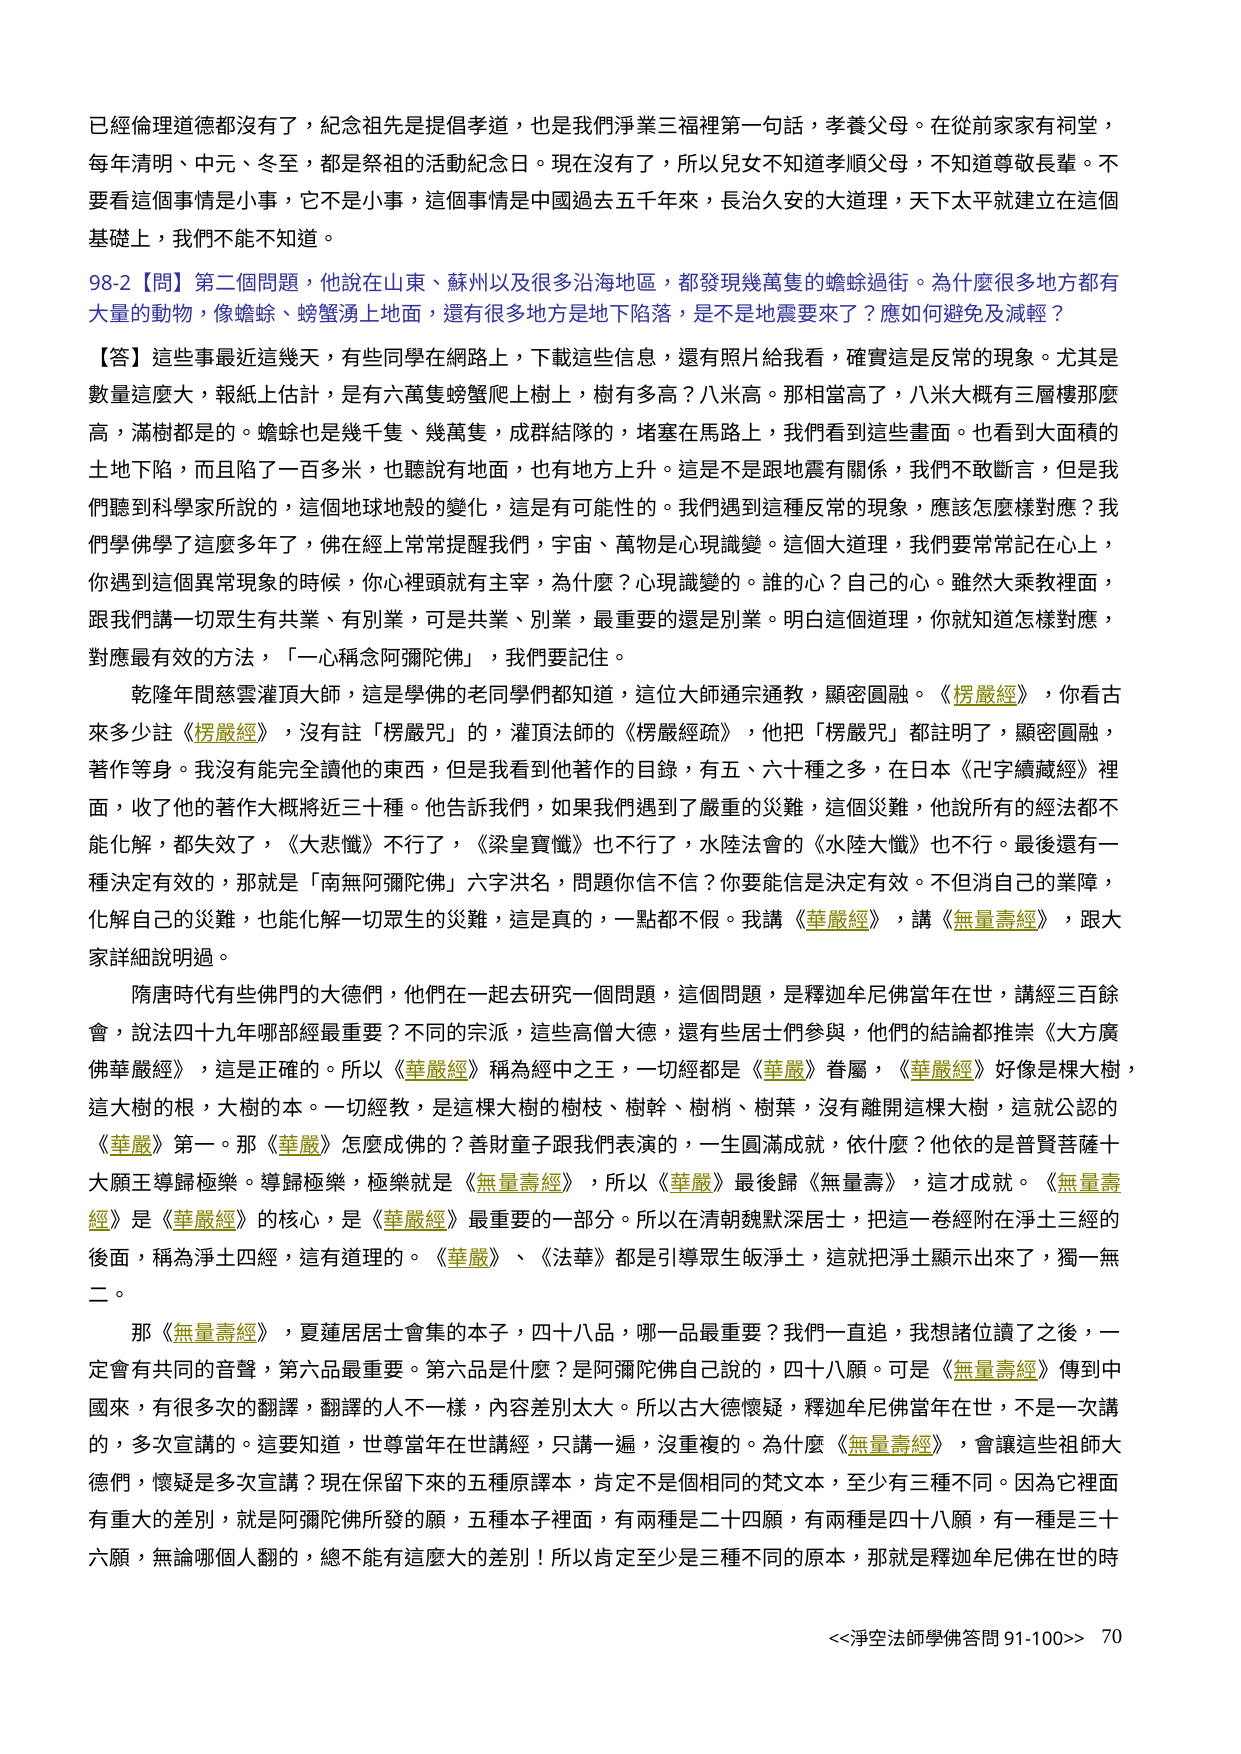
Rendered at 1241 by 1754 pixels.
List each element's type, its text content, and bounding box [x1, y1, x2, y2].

text 【答】這些事最近這幾天，有些同學在網路上，下載這些信息，還有照片給我看，確實這是反常的現象。尤其是數量這麼大，報紙上估計，是有六萬隻螃蟹爬上樹上，樹有多高？八米高。那相當高了，八米大概有三層樓那麼高，滿樹都是的。蟾蜍也是幾千隻、幾萬隻，成群結隊的，堵塞在馬路上，我們看到這些畫面。也看到大面積的土地下陷，而且陷了一百多米，也聽說有地面，也有地方上升。這是不是跟地震有關係，我們不敢斷言，但是我們聽到科學家所說的，這個地球地殼的變化，這是有可能性的。我們遇到這種反常的現象，應該怎麼樣對應？我們學佛學了這麼多年了，佛在經上常常提醒我們，宇宙、萬物是心現識變。這個大道理，我們要常常記在心上，你遇到這個異常現象的時候，你心裡頭就有主宰，為什麼？心現識變的。誰的心？自己的心。雖然大乘教裡面，跟我們講一切眾生有共業、有別業，可是共業、別業，最重要的還是別業。明白這個道理，你就知道怎樣對應，對應最有效的方法，「一心稱念阿彌陀佛」，我們要記住。 [89, 337, 1122, 675]
text 隋唐時代有些佛門的大德們，他們在一起去研究一個問題，這個問題，是釋迦牟尼佛當年在世，講經三百餘會，說法四十九年哪部經最重要？不同的宗派，這些高僧大德，還有些居士們參與，他們的結論都推崇《大方廣佛華嚴經》，這是正確的。所以《華嚴經》稱為經中之王，一切經都是《華嚴》眷屬，《華嚴經》好像是棵大樹，這大樹的根，大樹的本。一切經教，是這棵大樹的樹枝、樹幹、樹梢、樹葉，沒有離開這棵大樹，這就公認的《華嚴》第一。那《華嚴》怎麼成佛的？善財童子跟我們表演的，一生圓滿成就，依什麼？他依的是普賢菩薩十大願王導歸極樂。導歸極樂，極樂就是《無量壽經》，所以《華嚴》最後歸《無量壽》，這才成就。《無量壽經》是《華嚴經》的核心，是《華嚴經》最重要的一部分。所以在清朝魏默深居士，把這一卷經附在淨土三經的後面，稱為淨土四經，這有道理的。《華嚴》、《法華》都是引導眾生皈淨土，這就把淨土顯示出來了，獨一無二。 [89, 975, 1122, 1312]
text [89, 1312, 1122, 1575]
subtitle 98-2【問】第二個問題，他說在山東、蘇州以及很多沿海地區，都發現幾萬隻的蟾蜍過街。為什麼很多地方都有大量的動物，像蟾蜍、螃蟹湧上地面，還有很多地方是地下陷落，是不是地震要來了？應如何避免及減輕？ [89, 266, 1122, 327]
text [89, 106, 1122, 256]
text 乾隆年間慈雲灌頂大師，這是學佛的老同學們都知道，這位大師通宗通教，顯密圓融。《楞嚴經》，你看古來多少註《楞嚴經》，沒有註「楞嚴咒」的，灌頂法師的《楞嚴經疏》，他把「楞嚴咒」都註明了，顯密圓融，著作等身。我沒有能完全讀他的東西，但是我看到他著作的目錄，有五、六十種之多，在日本《卍字續藏經》裡面，收了他的著作大概將近三十種。他告訴我們，如果我們遇到了嚴重的災難，這個災難，他說所有的經法都不能化解，都失效了，《大悲懺》不行了，《梁皇寶懺》也不行了，水陸法會的《水陸大懺》也不行。最後還有一種決定有效的，那就是「南無阿彌陀佛」六字洪名，問題你信不信？你要能信是決定有效。不但消自己的業障，化解自己的災難，也能化解一切眾生的災難，這是真的，一點都不假。我講《華嚴經》，講《無量壽經》，跟大家詳細說明過。 [89, 675, 1122, 975]
